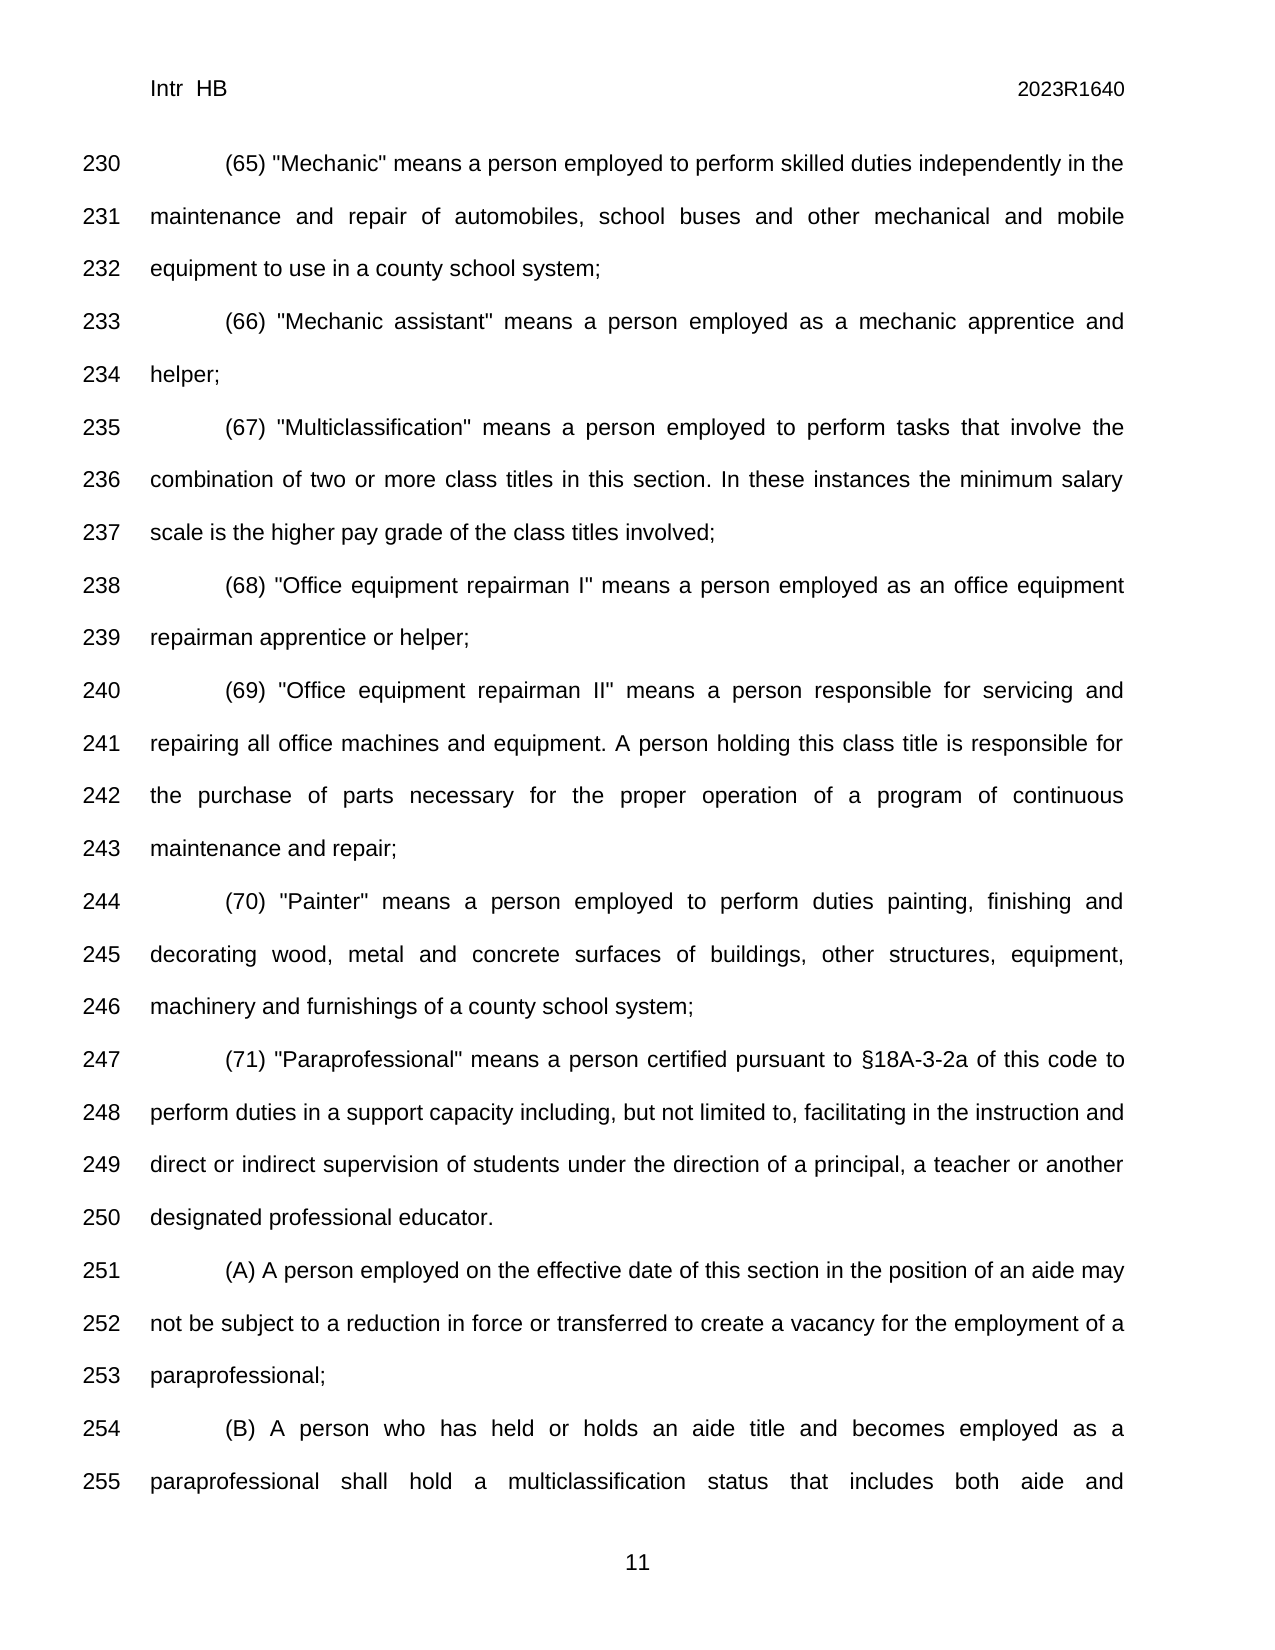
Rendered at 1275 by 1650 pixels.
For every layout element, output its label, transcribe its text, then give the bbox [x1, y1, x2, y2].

text (66) "Mechanic assistant" means a person employed as a mechanic apprentice and helper; [150, 308, 1125, 387]
text (68) "Office equipment repairman I" means a person employed as an office equipment repairman apprentice or helper; [150, 572, 1125, 651]
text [150, 1415, 1125, 1494]
text (67) "Multiclassification" means a person employed to perform tasks that involve the combination of two or more class titles in this section. In these instances the minimum salary scale is the higher pay grade of the class titles involved; [150, 413, 1125, 545]
text (A) A person employed on the effective date of this section in the position of an aide may not be subject to a reduction in force or transferred to create a vacancy for the employment of a paraprofessional; [150, 1257, 1125, 1389]
text (65) "Mechanic" means a person employed to perform skilled duties independently in the maintenance and repair of automobiles, school buses and other mechanical and mobile equipment to use in a county school system; [150, 150, 1125, 282]
text (71) "Paraprofessional" means a person certified pursuant to §18A-3-2a of this code to perform duties in a support capacity including, but not limited to, facilitating in the instruction and direct or indirect supervision of students under the direction of a principal, a teacher or another designated professional educator. [150, 1046, 1125, 1231]
text (70) "Painter" means a person employed to perform duties painting, finishing and decorating wood, metal and concrete surfaces of buildings, other structures, equipment, machinery and furnishings of a county school system; [150, 888, 1125, 1020]
text (69) "Office equipment repairman II" means a person responsible for servicing and repairing all office machines and equipment. A person holding this class title is responsible for the purchase of parts necessary for the proper operation of a program of continuous maintenance and repair; [150, 677, 1125, 862]
